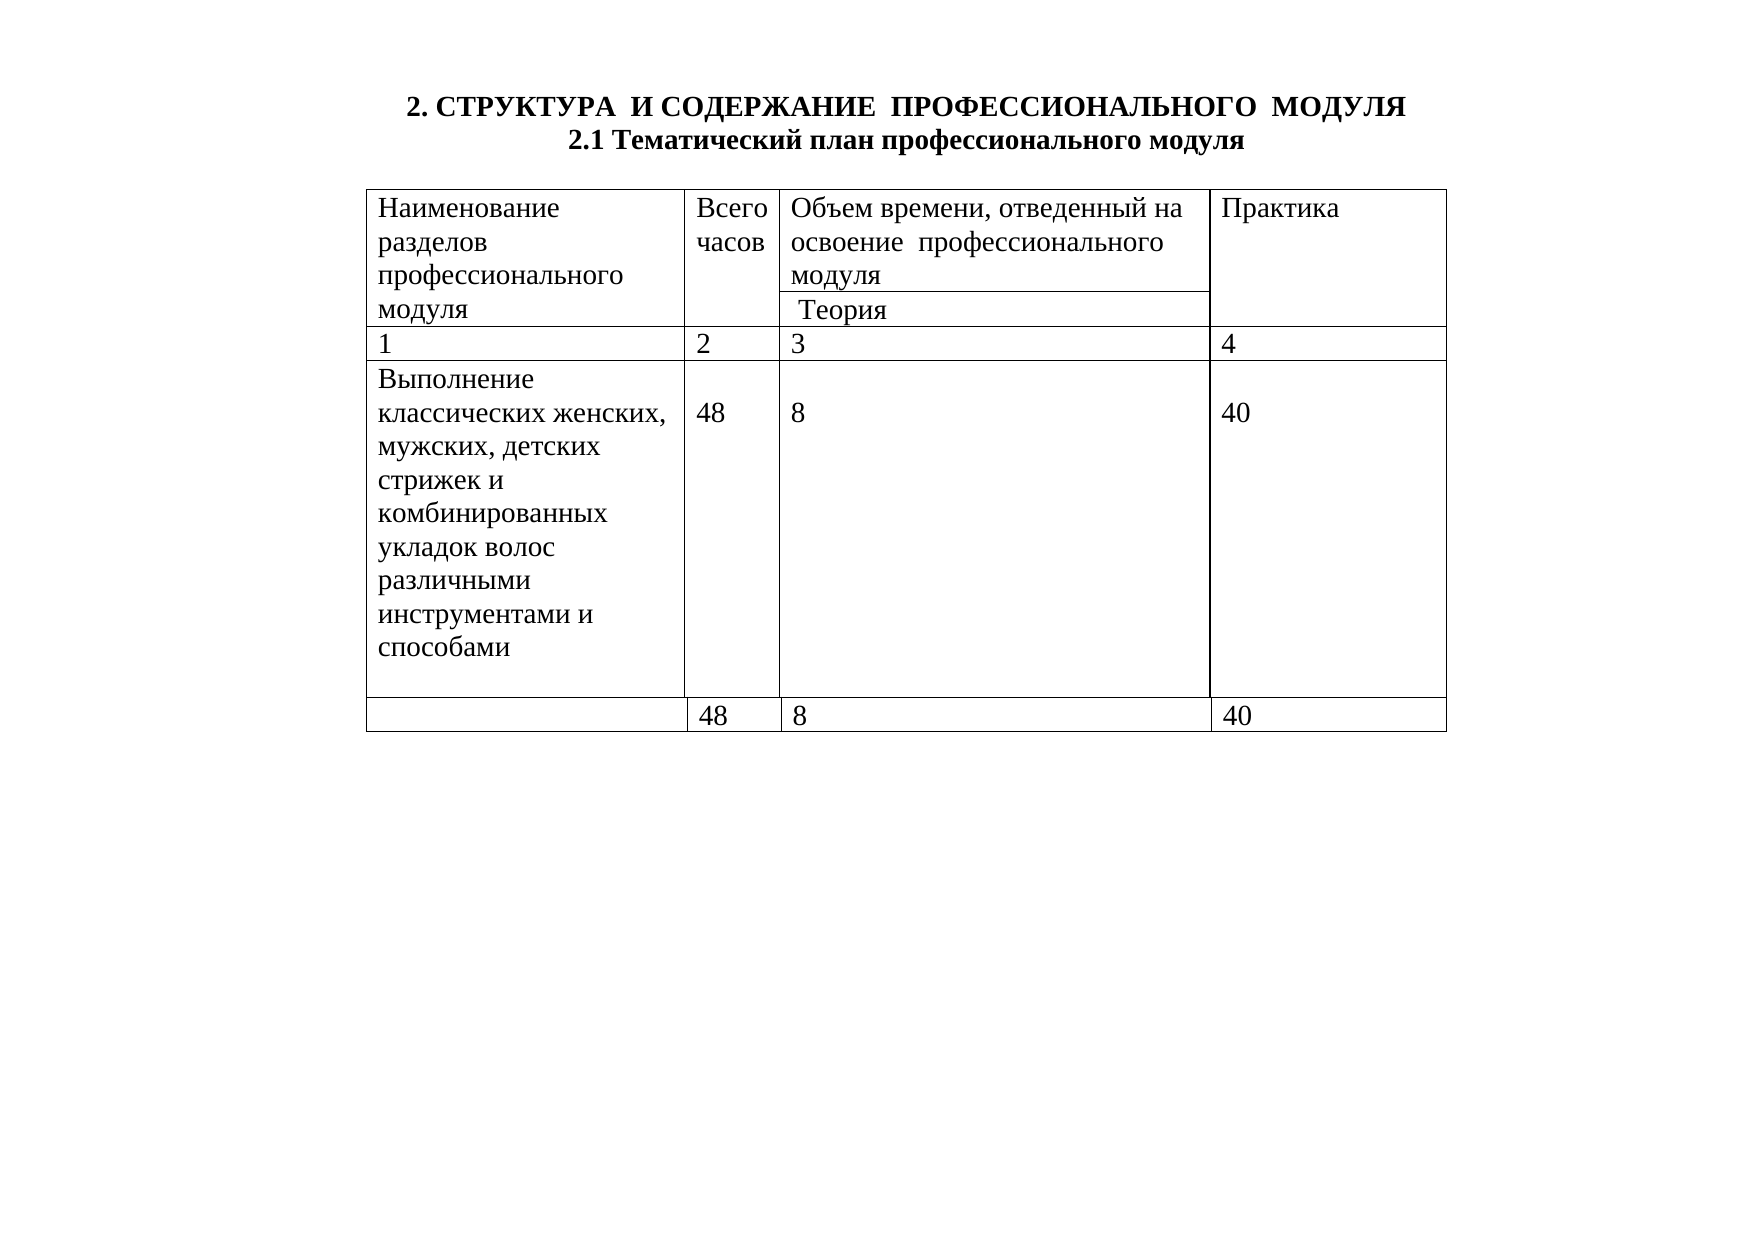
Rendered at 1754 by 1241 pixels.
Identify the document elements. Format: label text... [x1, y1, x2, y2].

table_header Всего часов [685, 190, 779, 326]
table_cell Теория [780, 292, 1209, 326]
table_header Практика [1211, 190, 1446, 326]
table_cell 48 [685, 361, 779, 697]
table_cell 8 [782, 698, 1211, 731]
table_header Наименование разделов профессионального модуля [367, 190, 684, 326]
table_cell [367, 698, 687, 731]
table_cell 4 [1211, 327, 1446, 360]
table_cell 40 [1211, 361, 1446, 697]
table_cell 40 [1212, 698, 1446, 731]
table_cell 3 [780, 327, 1209, 360]
table_cell 2 [685, 327, 779, 360]
table_cell Выполнение классических женских, мужских, детских стрижек и комбинированных укладок волос различными инструментами и способами [367, 361, 684, 697]
table_cell 8 [780, 361, 1209, 697]
table_header Объем времени, отведенный на освоение профессионального модуля [780, 190, 1209, 291]
text 2.1 Тематический план профессионального модуля [148, 122, 1665, 156]
table_cell 1 [367, 327, 684, 360]
text 2. СТРУКТУРА И СОДЕРЖАНИЕ ПРОФЕССИОНАЛЬНОГО МОДУЛЯ [148, 89, 1665, 122]
table_cell 48 [688, 698, 781, 731]
